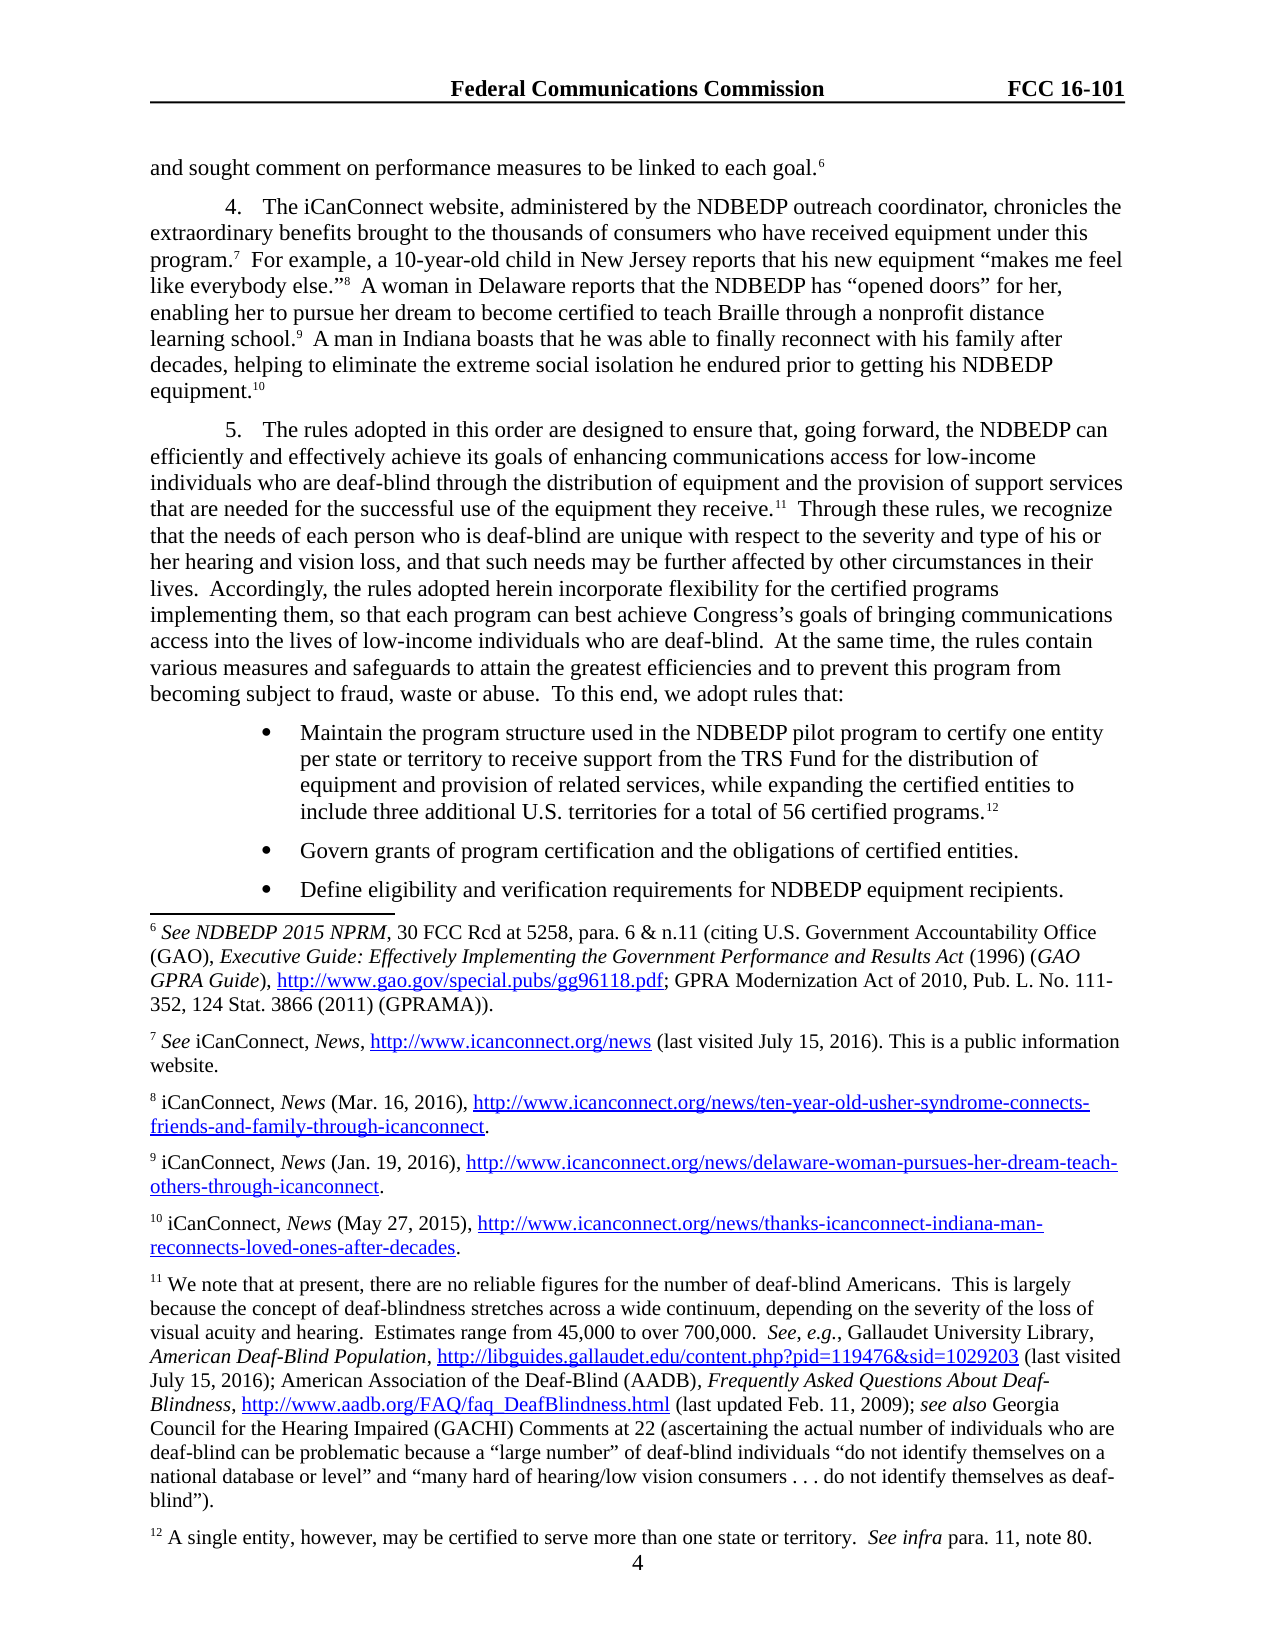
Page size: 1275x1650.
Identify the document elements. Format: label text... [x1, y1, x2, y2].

list Govern grants of program certification and the obligations of certified entities. [262, 837, 1125, 863]
list Maintain the program structure used in the NDBEDP pilot program to certify one entity per state or territory to receive support from the TRS Fund for the distribution of equipment and provision of related services, while expanding the certified entities to include three additional U.S. territories for a total of 56 certified programs. [262, 719, 1125, 824]
list Define eligibility and verification requirements for NDBEDP equipment recipients. [262, 876, 1125, 902]
text The iCanConnect website, administered by the NDBEDP outreach coordinator, chronicles the extraordinary benefits brought to the thousands of consumers who have received equipment under this program. For example, a 10-year-old child in New Jersey reports that his new equipment “makes me feel like everybody else.” A woman in Delaware reports that the NDBEDP has “opened doors” for her, enabling her to pursue her dream to become certified to teach Braille through a nonprofit distance learning school. A man in Indiana boasts that he was able to finally reconnect with his family after decades, helping to eliminate the extreme social isolation he endured prior to getting his NDBEDP equipment. [150, 193, 1125, 404]
text The rules adopted in this order are designed to ensure that, going forward, the NDBEDP can efficiently and effectively achieve its goals of enhancing communications access for low-income individuals who are deaf-blind through the distribution of equipment and the provision of support services that are needed for the successful use of the equipment they receive. Through these rules, we recognize that the needs of each person who is deaf-blind are unique with respect to the severity and type of his or her hearing and vision loss, and that such needs may be further affected by other circumstances in their lives. Accordingly, the rules adopted herein incorporate flexibility for the certified programs implementing them, so that each program can best achieve Congress’s goals of bringing communications access into the lives of low-income individuals who are deaf-blind. At the same time, the rules contain various measures and safeguards to attain the greatest efficiencies and to prevent this program from becoming subject to fraud, waste or abuse. To this end, we adopt rules that: [150, 416, 1125, 706]
